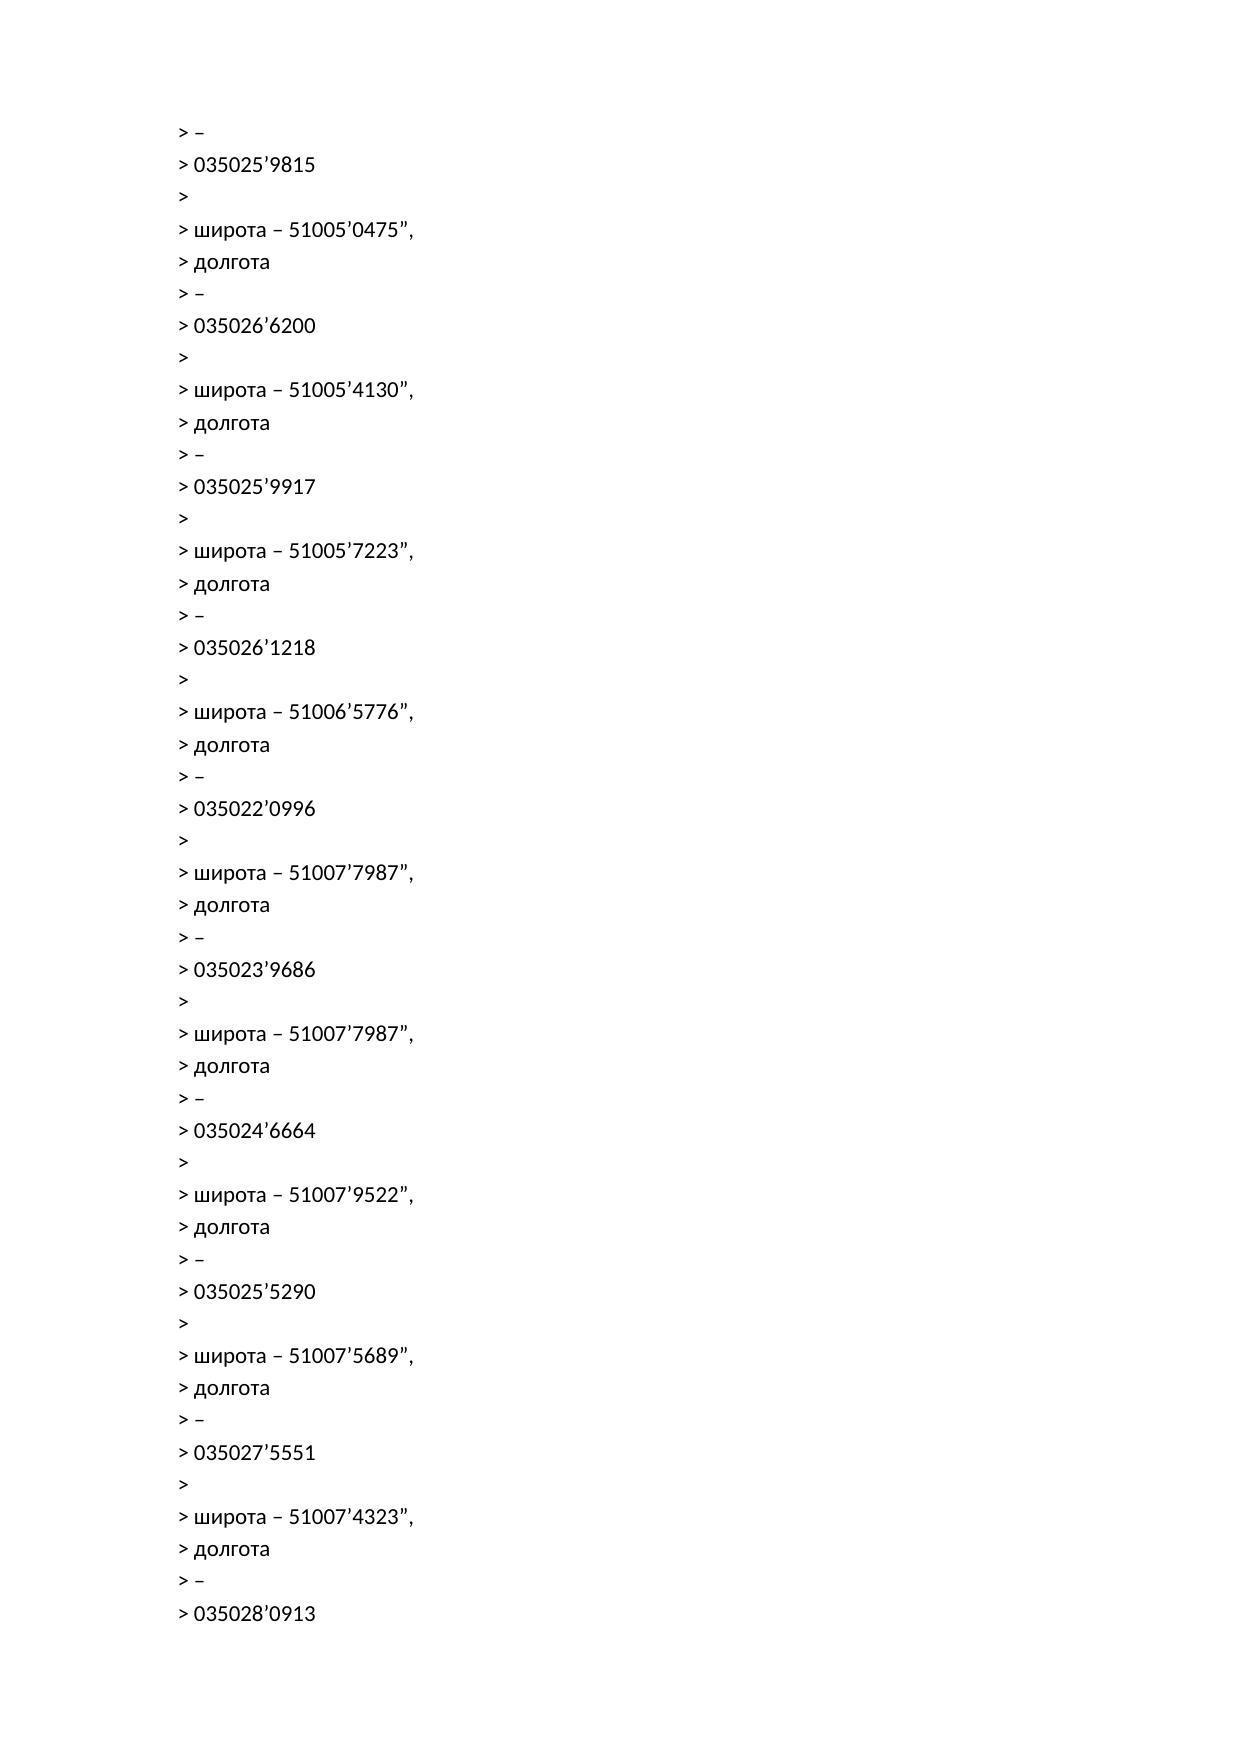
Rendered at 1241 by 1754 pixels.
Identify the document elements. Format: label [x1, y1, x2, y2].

text [177, 118, 1152, 1627]
